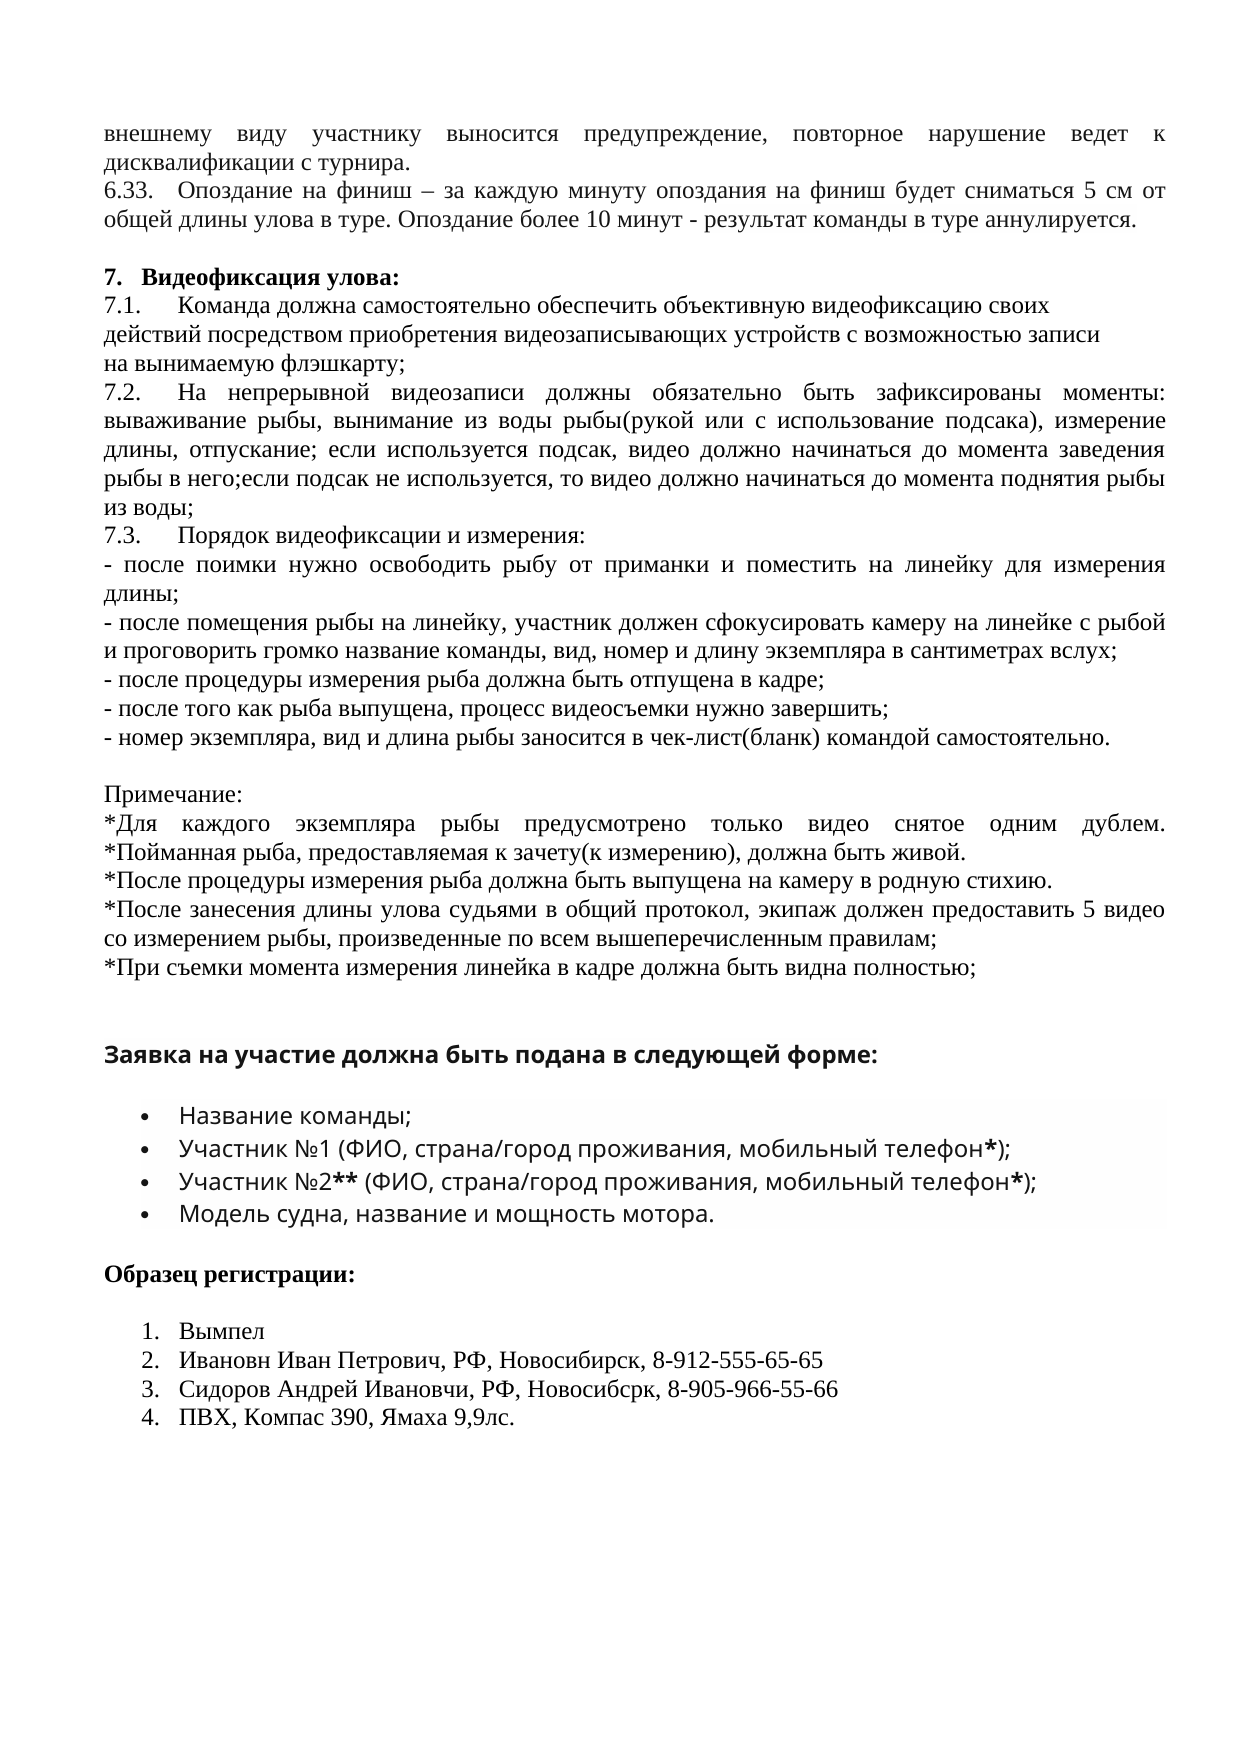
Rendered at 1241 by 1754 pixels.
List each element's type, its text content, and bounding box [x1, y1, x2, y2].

list Команда должна самостоятельно обеспечить объективную видеофиксацию своих [103, 291, 1167, 319]
list *При съемки момента измерения линейка в кадре должна быть видна полностью; [103, 952, 1167, 981]
list Участник №1 (ФИО, страна/город проживания, мобильный телефон*); [141, 1132, 1167, 1164]
list Вымпел [141, 1316, 1167, 1345]
list Ивановн Иван Петрович, РФ, Новосибирск, 8-912-555-65-65 [141, 1345, 1167, 1374]
list На непрерывной видеозаписи должны обязательно быть зафиксированы моменты: вываживание рыбы, вынимание из воды рыбы(рукой или с использование подсака), измерение длины, отпускание; если используется подсак, видео должно начинаться до момента заведения рыбы в него;если подсак не используется, то видео должно начинаться до момента поднятия рыбы из воды; [103, 377, 1167, 521]
list - после того как рыба выпущена, процесс видеосъемки нужно завершить; [103, 693, 1167, 722]
list Сидоров Андрей Ивановчи, РФ, Новосибсрк, 8-905-966-55-66 [141, 1374, 1167, 1402]
list *После процедуры измерения рыба должна быть выпущена на камеру в родную стихию. [103, 866, 1167, 894]
list - после процедуры измерения рыба должна быть отпущена в кадре; [103, 664, 1167, 693]
list Образец регистрации: [103, 1259, 1167, 1287]
list Примечание: *Для каждого экземпляра рыбы предусмотрено только видео снятое одним дублем. *Пойманная рыба, предоставляемая к зачету(к измерению), должна быть живой. [103, 779, 1167, 866]
list - после помещения рыбы на линейку, участник должен сфокусировать камеру на линейке с рыбой и проговорить громко название команды, вид, номер и длину экземпляра в сантиметрах вслух; [103, 607, 1167, 664]
list *После занесения длины улова судьями в общий протокол, экипаж должен предоставить 5 видео со измерением рыбы, произведенные по всем вышеперечисленным правилам; [103, 894, 1167, 952]
list - после поимки нужно освободить рыбу от приманки и поместить на линейку для измерения длины; [103, 549, 1167, 607]
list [103, 118, 1167, 176]
list Участник №2** (ФИО, страна/город проживания, мобильный телефон*); [141, 1164, 1167, 1197]
text действий посредством приобретения видеозаписывающих устройств с возможностью записи [103, 319, 1167, 348]
text на вынимаемую флэшкарту; [103, 348, 1167, 377]
list Видеофиксация улова: [103, 262, 1167, 291]
list Модель судна, название и мощность мотора. [141, 1197, 1167, 1229]
list ПВХ, Компас 390, Ямаха 9,9лс. [141, 1402, 1167, 1431]
list Порядок видеофиксации и измерения: [103, 521, 1167, 549]
list Название команды; [141, 1099, 1167, 1132]
text Заявка на участие должна быть подана в следующей форме: [103, 1037, 1167, 1070]
list Опоздание на финиш – за каждую минуту опоздания на финиш будет сниматься 5 см от общей длины улова в туре. Опоздание более 10 минут - результат команды в туре аннулируется. [103, 176, 1167, 233]
list - номер экземпляра, вид и длина рыбы заносится в чек-лист(бланк) командой самостоятельно. [103, 722, 1167, 751]
